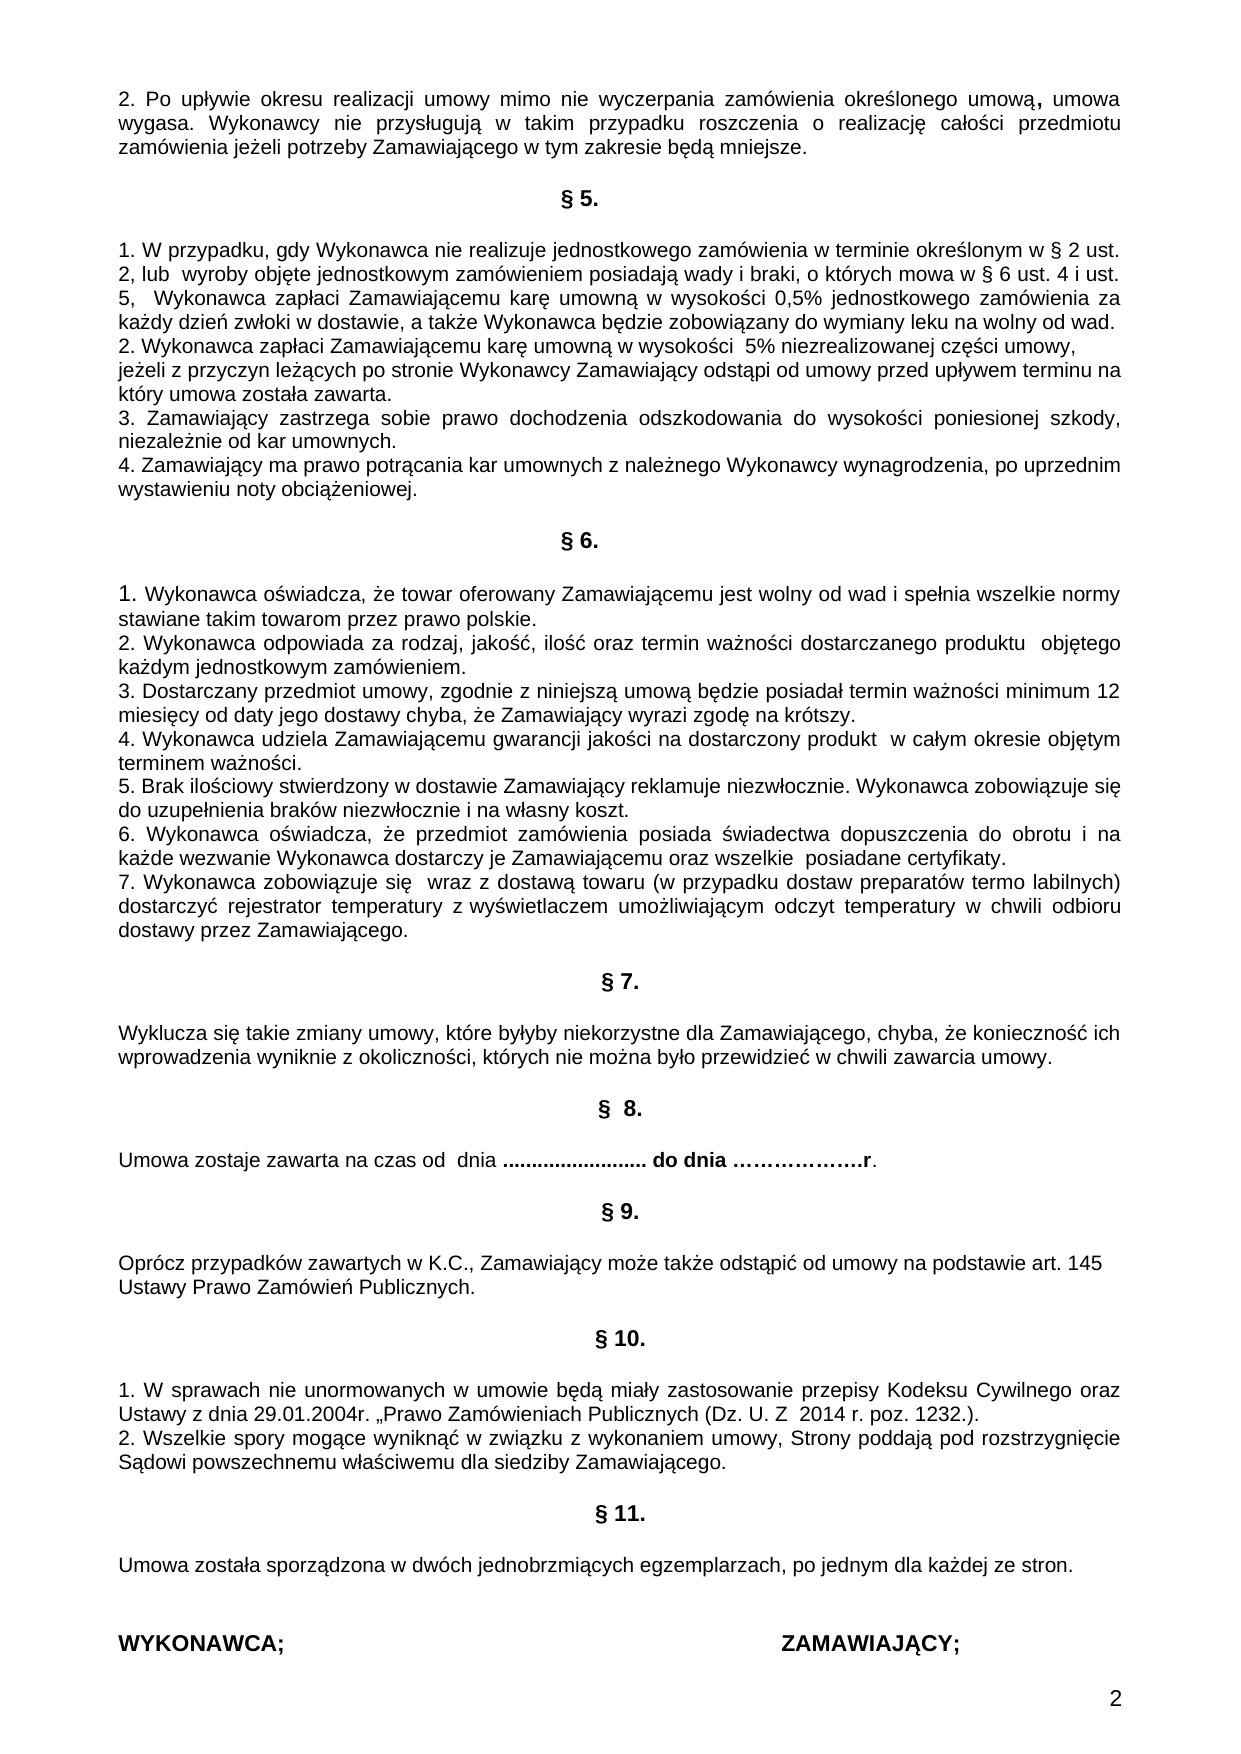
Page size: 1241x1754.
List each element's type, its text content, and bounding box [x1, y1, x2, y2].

text 2. Wykonawca zapłaci Zamawiającemu karę umowną w wysokości 5% niezrealizowanej części umowy, jeżeli z przyczyn leżących po stronie Wykonawcy Zamawiający odstąpi od umowy przed upływem terminu na który umowa została zawarta. [118, 333, 1122, 405]
text 4. Wykonawca udziela Zamawiającemu gwarancji jakości na dostarczony produkt w całym okresie objętym terminem ważności. [118, 726, 1122, 774]
text Oprócz przypadków zawartych w K.C., Zamawiający może także odstąpić od umowy na podstawie art. 145 Ustawy Prawo Zamówień Publicznych. [118, 1251, 1122, 1299]
text WYKONAWCA; ZAMAWIAJĄCY; [118, 1629, 1122, 1656]
text § 8. [118, 1095, 1122, 1122]
text 1. W przypadku, gdy Wykonawca nie realizuje jednostkowego zamówienia w terminie określonym w § 2 ust. 2, lub wyroby objęte jednostkowym zamówieniem posiadają wady i braki, o których mowa w § 6 ust. 4 i ust. 5, Wykonawca zapłaci Zamawiającemu karę umowną w wysokości 0,5% jednostkowego zamówienia za każdy dzień zwłoki w dostawie, a także Wykonawca będzie zobowiązany do wymiany leku na wolny od wad. [118, 238, 1122, 333]
text § 9. [118, 1198, 1122, 1225]
text 3. Zamawiający zastrzega sobie prawo dochodzenia odszkodowania do wysokości poniesionej szkody, niezależnie od kar umownych. [118, 405, 1122, 453]
subtitle 2. Wszelkie spory mogące wyniknąć w związku z wykonaniem umowy, Strony poddają pod rozstrzygnięcie Sądowi powszechnemu właściwemu dla siedziby Zamawiającego. [118, 1426, 1122, 1474]
text Wyklucza się takie zmiany umowy, które byłyby niekorzystne dla Zamawiającego, chyba, że konieczność ich wprowadzenia wyniknie z okoliczności, których nie można było przewidzieć w chwili zawarcia umowy. [118, 1021, 1122, 1069]
text Umowa zostaje zawarta na czas od dnia ......................... do dnia ……………….r. [118, 1148, 1122, 1172]
text § 10. [118, 1325, 1122, 1352]
text § 6. [561, 527, 1122, 554]
text 5. Brak ilościowy stwierdzony w dostawie Zamawiający reklamuje niezwłocznie. Wykonawca zobowiązuje się do uzupełnienia braków niezwłocznie i na własny koszt. [118, 774, 1122, 822]
text § 7. [118, 968, 1122, 995]
text § 5. [561, 185, 1122, 211]
text 2. Po upływie okresu realizacji umowy mimo nie wyczerpania zamówienia określonego umową, umowa wygasa. Wykonawcy nie przysługują w takim przypadku roszczenia o realizację całości przedmiotu zamówienia jeżeli potrzeby Zamawiającego w tym zakresie będą mniejsze. [118, 87, 1122, 158]
text 1. Wykonawca oświadcza, że towar oferowany Zamawiającemu jest wolny od wad i spełnia wszelkie normy stawiane takim towarom przez prawo polskie. [118, 580, 1122, 631]
text 3. Dostarczany przedmiot umowy, zgodnie z niniejszą umową będzie posiadał termin ważności minimum 12 miesięcy od daty jego dostawy chyba, że Zamawiający wyrazi zgodę na krótszy. [118, 678, 1122, 726]
text 7. Wykonawca zobowiązuje się wraz z dostawą towaru (w przypadku dostaw preparatów termo labilnych) dostarczyć rejestrator temperatury z wyświetlaczem umożliwiającym odczyt temperatury w chwili odbioru dostawy przez Zamawiającego. [118, 870, 1122, 942]
text 1. W sprawach nie unormowanych w umowie będą miały zastosowanie przepisy Kodeksu Cywilnego oraz Ustawy z dnia 29.01.2004r. „Prawo Zamówieniach Publicznych (Dz. U. Z 2014 r. poz. 1232.). [118, 1378, 1122, 1426]
text § 11. [118, 1500, 1122, 1527]
text 4. Zamawiający ma prawo potrącania kar umownych z należnego Wykonawcy wynagrodzenia, po uprzednim wystawieniu noty obciążeniowej. [118, 453, 1122, 501]
text 2. Wykonawca odpowiada za rodzaj, jakość, ilość oraz termin ważności dostarczanego produktu objętego każdym jednostkowym zamówieniem. [118, 631, 1122, 678]
text 6. Wykonawca oświadcza, że przedmiot zamówienia posiada świadectwa dopuszczenia do obrotu i na każde wezwanie Wykonawca dostarczy je Zamawiającemu oraz wszelkie posiadane certyfikaty. [118, 822, 1122, 870]
text Umowa została sporządzona w dwóch jednobrzmiących egzemplarzach, po jednym dla każdej ze stron. [118, 1553, 1122, 1577]
